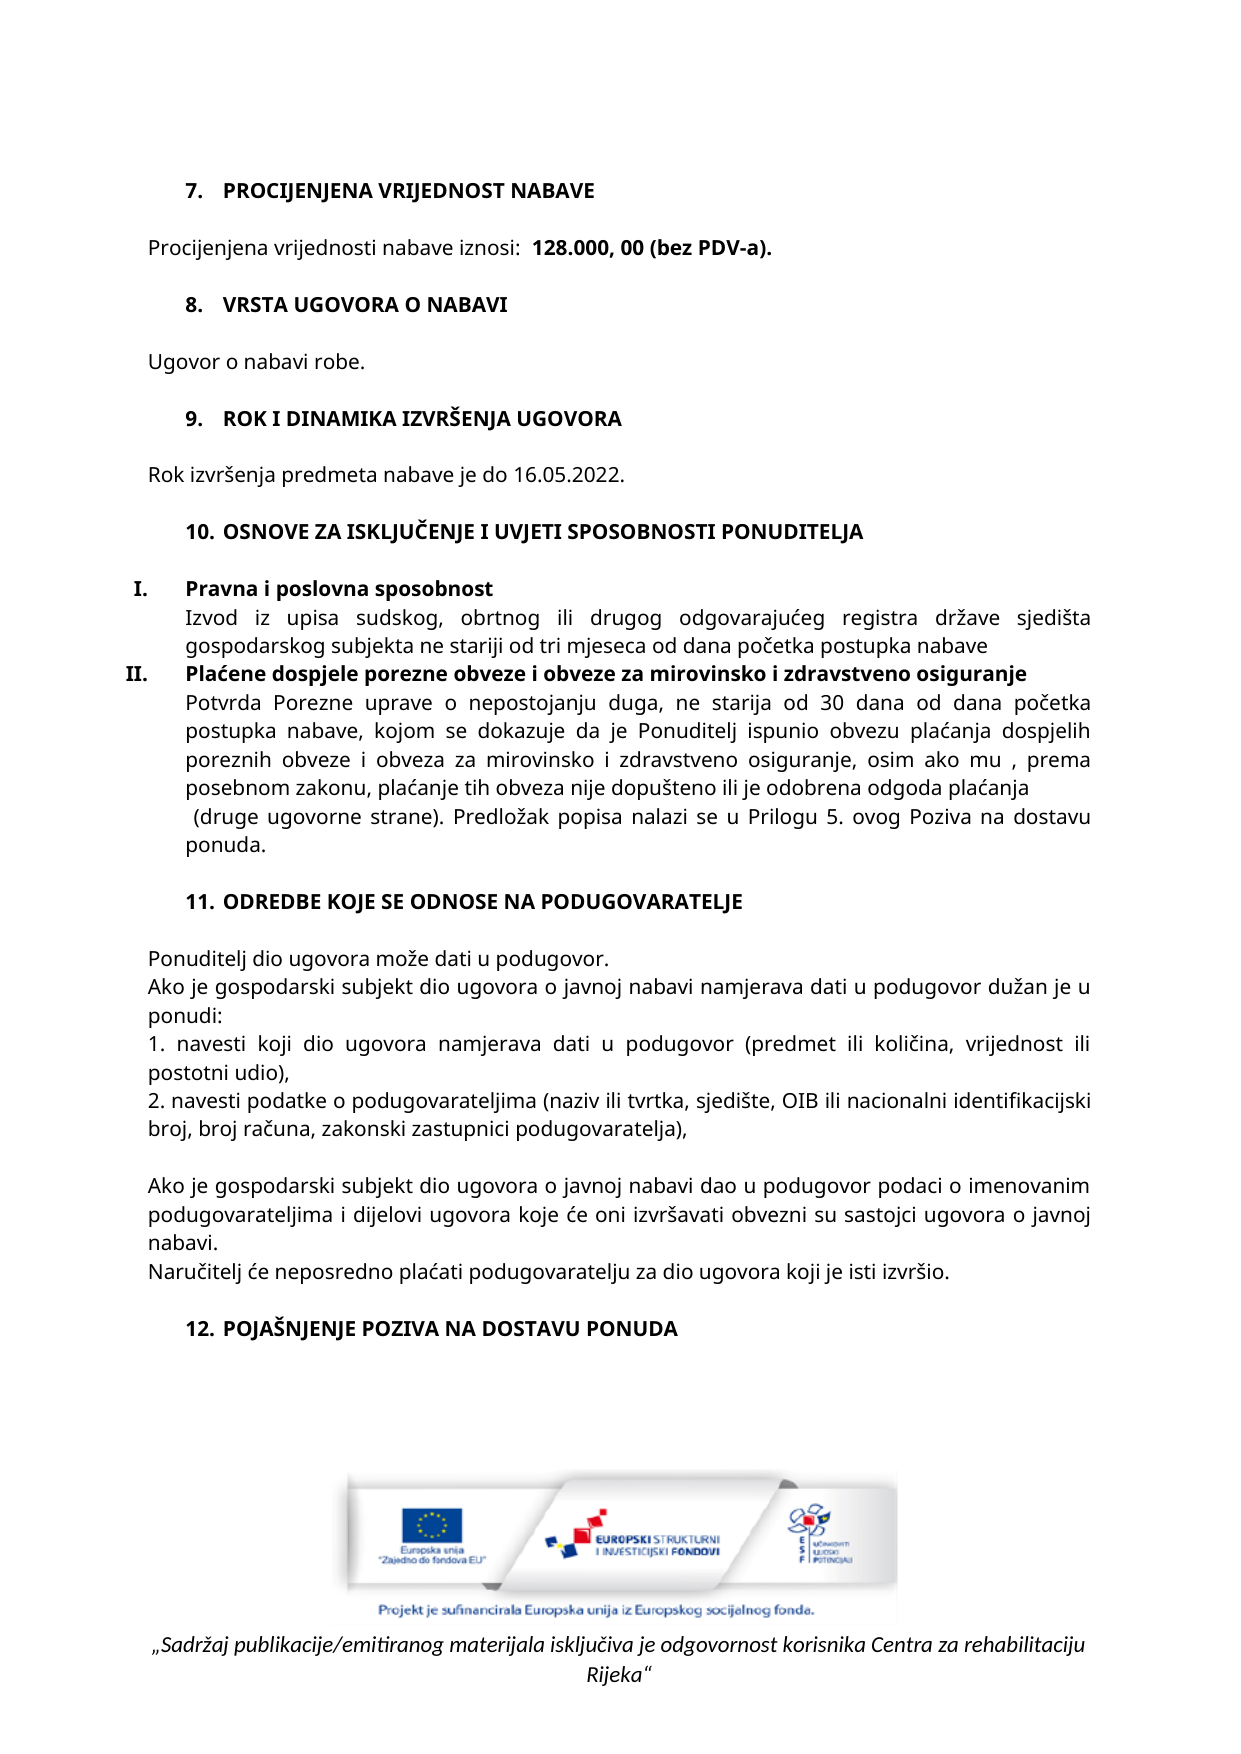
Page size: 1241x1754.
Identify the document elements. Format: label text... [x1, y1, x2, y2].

list OSNOVE ZA ISKLJUČENJE I UVJETI SPOSOBNOSTI PONUDITELJA [185, 517, 1092, 546]
list Plaćene dospjele porezne obveze i obveze za mirovinsko i zdravstveno osiguranje [148, 659, 1092, 688]
list Pravna i poslovna sposobnost [148, 574, 1092, 603]
list ODREDBE KOJE SE ODNOSE NA PODUGOVARATELJE [185, 887, 1092, 916]
list Potvrda Porezne uprave o nepostojanju duga, ne starija od 30 dana od dana početka postupka nabave, kojom se dokazuje da je Ponuditelj ispunio obvezu plaćanja dospjelih poreznih obveze i obveza za mirovinsko i zdravstveno osiguranje, osim ako mu , prema posebnom zakonu, plaćanje tih obveza nije dopušteno ili je odobrena odgoda plaćanja [185, 688, 1092, 802]
list POJAŠNJENJE POZIVA NA DOSTAVU PONUDA [185, 1314, 1092, 1342]
list PROCIJENJENA VRIJEDNOST NABAVE [185, 176, 1092, 204]
list ROK I DINAMIKA IZVRŠENJA UGOVORA [185, 404, 1092, 432]
text 1. navesti koji dio ugovora namjerava dati u podugovor (predmet ili količina, vrijednost ili postotni udio), [148, 1029, 1092, 1086]
text Ako je gospodarski subjekt dio ugovora o javnoj nabavi namjerava dati u podugovor dužan je u ponudi: [148, 972, 1092, 1029]
list VRSTA UGOVORA O NABAVI [185, 290, 1092, 318]
picture [331, 1469, 909, 1631]
text Procijenjena vrijednosti nabave iznosi: 128.000, 00 (bez PDV-a). [148, 233, 1092, 261]
list Izvod iz upisa sudskog, obrtnog ili drugog odgovarajućeg registra države sjedišta gospodarskog subjekta ne stariji od tri mjeseca od dana početka postupka nabave [185, 603, 1092, 659]
list (druge ugovorne strane). Predložak popisa nalazi se u Prilogu 5. ovog Poziva na dostavu ponuda. [185, 802, 1092, 859]
text Rok izvršenja predmeta nabave je do 16.05.2022. [148, 461, 1092, 489]
text Ponuditelj dio ugovora može dati u podugovor. [148, 944, 1092, 972]
text Ugovor o nabavi robe. [148, 347, 1092, 375]
text Ako je gospodarski subjekt dio ugovora o javnoj nabavi dao u podugovor podaci o imenovanim podugovarateljima i dijelovi ugovora koje će oni izvršavati obvezni su sastojci ugovora o javnoj nabavi. [148, 1171, 1092, 1257]
text 2. navesti podatke o podugovarateljima (naziv ili tvrtka, sjedište, OIB ili nacionalni identifikacijski broj, broj računa, zakonski zastupnici podugovaratelja), [148, 1086, 1092, 1143]
text Naručitelj će neposredno plaćati podugovaratelju za dio ugovora koji je isti izvršio. [148, 1257, 1092, 1285]
